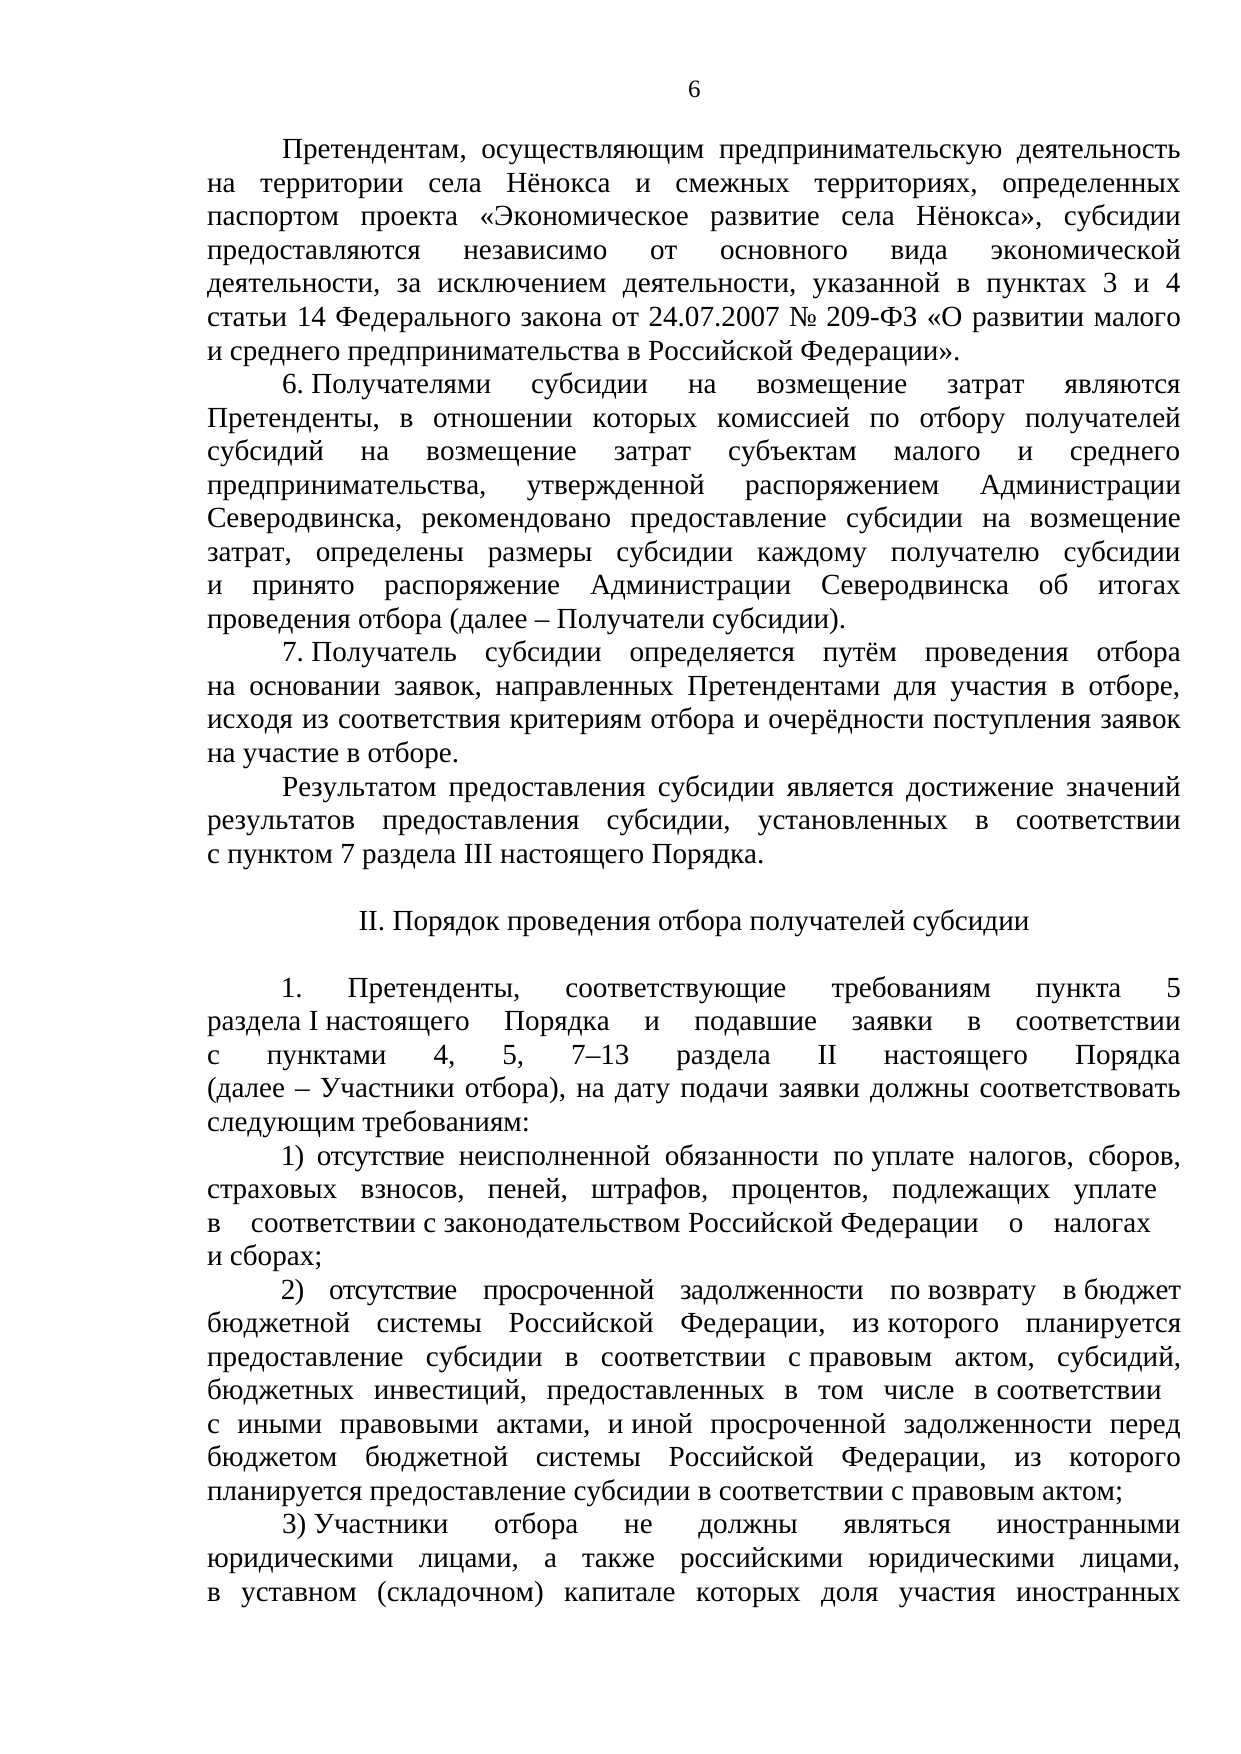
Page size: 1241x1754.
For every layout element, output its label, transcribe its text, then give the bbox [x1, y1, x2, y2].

text II. Порядок проведения отбора получателей субсидии [207, 903, 1181, 936]
text 2) отсутствие просроченной задолженности по возврату в бюджет бюджетной системы Российской Федерации, из которого планируется предоставление субсидии в соответствии с правовым актом, субсидий, бюджетных инвестиций, предоставленных в том числе в соответствии с иными правовыми актами, и иной просроченной задолженности перед бюджетом бюджетной системы Российской Федерации, из которого планируется предоставление субсидии в соответствии с правовым актом; [207, 1272, 1181, 1507]
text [207, 1507, 1181, 1607]
text 1) отсутствие неисполненной обязанности по уплате налогов, сборов, страховых взносов, пеней, штрафов, процентов, подлежащих уплате в соответствии с законодательством Российской Федерации о налогах и сборах; [207, 1138, 1181, 1272]
text Претендентам, осуществляющим предпринимательскую деятельность на территории села Нёнокса и смежных территориях, определенных паспортом проекта «Экономическое развитие села Нёнокса», субсидии предоставляются независимо от основного вида экономической деятельности, за исключением деятельности, указанной в пунктах 3 и 4 статьи 14 Федерального закона от 24.07.2007 № 209-ФЗ «О развитии малого и среднего предпринимательства в Российской Федерации». [207, 131, 1181, 366]
text 6. Получателями субсидии на возмещение затрат являются Претенденты, в отношении которых комиссией по отбору получателей субсидий на возмещение затрат субъектам малого и среднего предпринимательства, утвержденной распоряжением Администрации Северодвинска, рекомендовано предоставление субсидии на возмещение затрат, определены размеры субсидии каждому получателю субсидии и принято распоряжение Администрации Северодвинска об итогах проведения отбора (далее – Получатели субсидии). [207, 366, 1181, 634]
text 7. Получатель субсидии определяется путём проведения отбора на основании заявок, направленных Претендентами для участия в отборе, исходя из соответствия критериям отбора и очерёдности поступления заявок на участие в отборе. [207, 634, 1181, 769]
text Результатом предоставления субсидии является достижение значений результатов предоставления субсидии, установленных в соответствии с пунктом 7 раздела III настоящего Порядка. [207, 769, 1181, 869]
text 1. Претенденты, соответствующие требованиям пункта 5 раздела I настоящего Порядка и подавшие заявки в соответствии с пунктами 4, 5, 7–13 раздела II настоящего Порядка (далее – Участники отбора), на дату подачи заявки должны соответствовать следующим требованиям: [207, 970, 1181, 1138]
